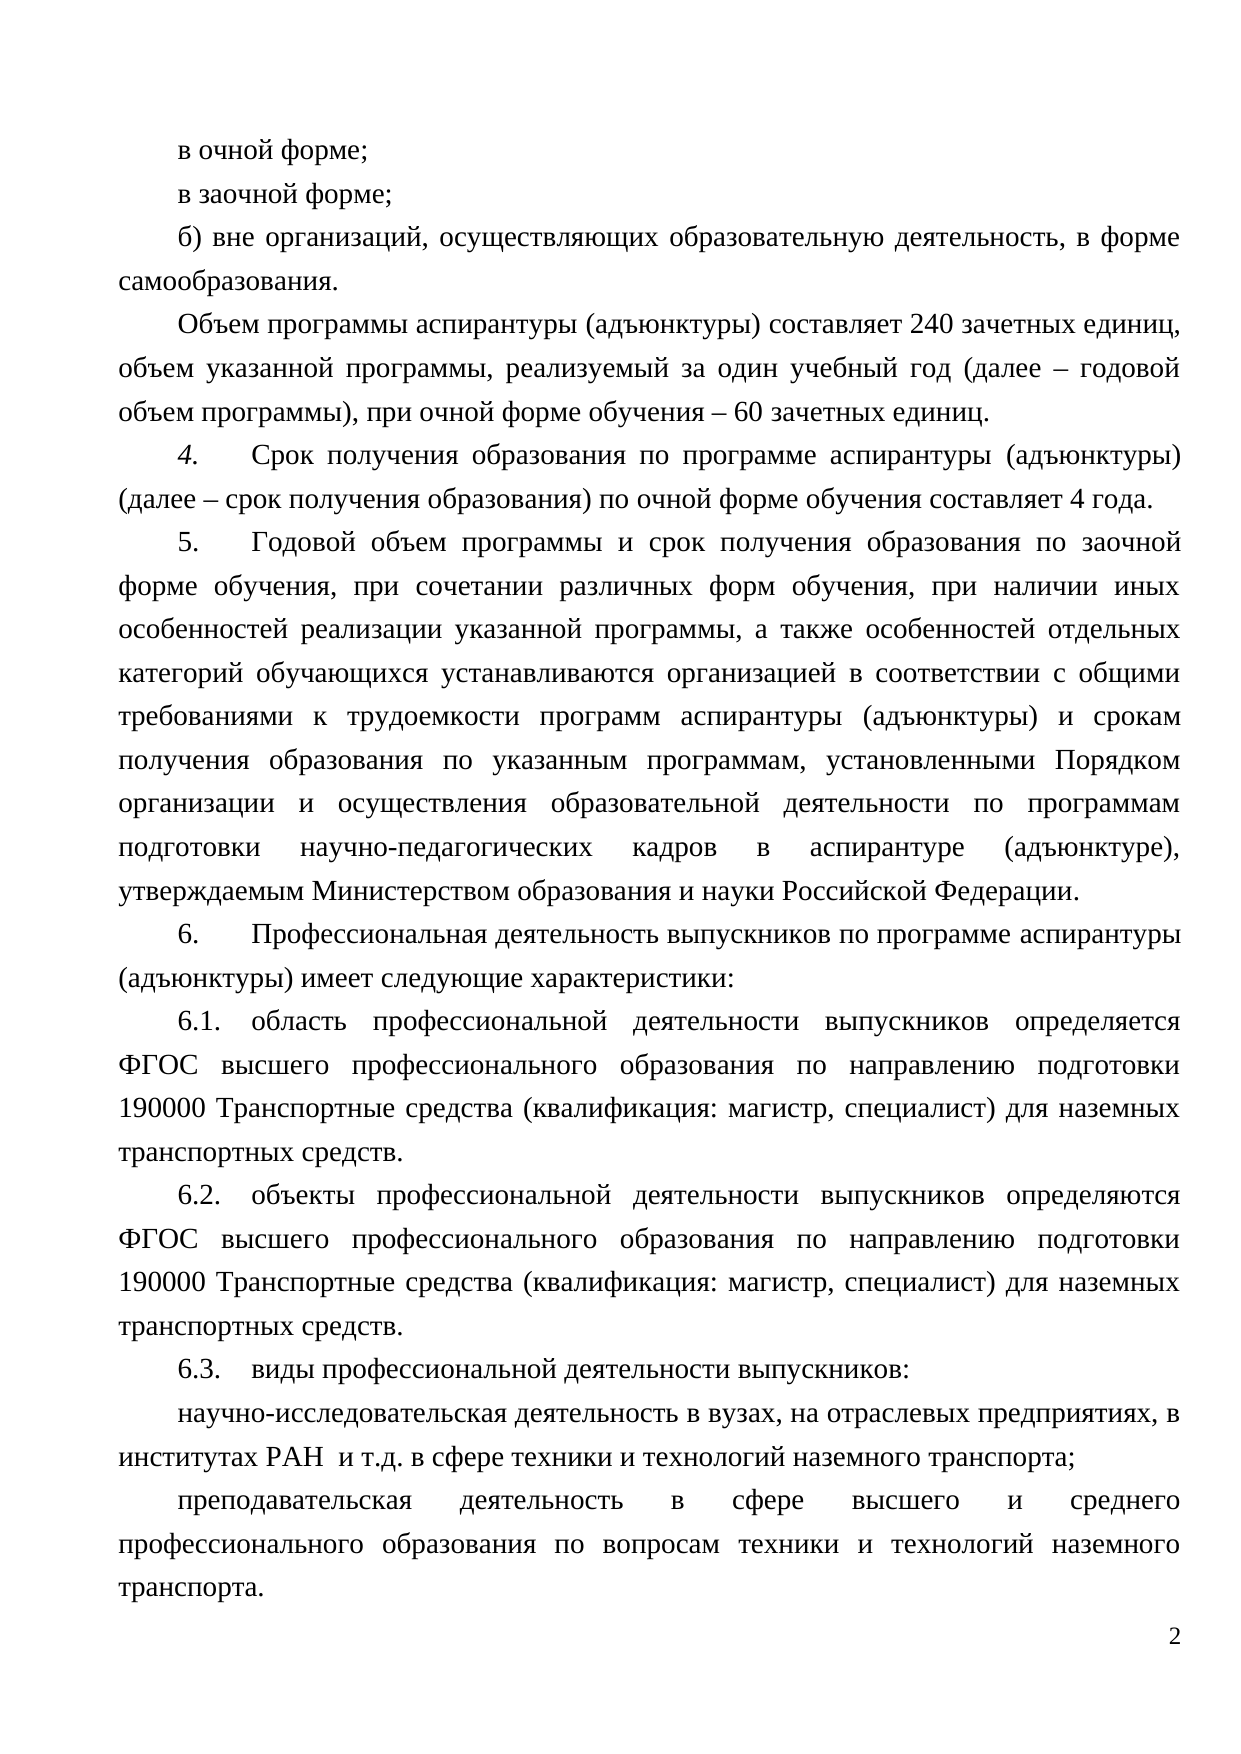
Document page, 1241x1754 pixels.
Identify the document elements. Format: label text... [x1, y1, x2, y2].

list объекты профессиональной деятельности выпускников определяются ФГОС высшего профессионального образования по направлению подготовки 190000 Транспортные средства (квалификация: магистр, специалист) для наземных транспортных средств. [118, 1177, 1181, 1342]
text б) вне организаций, осуществляющих образовательную деятельность, в форме самообразования. [118, 219, 1181, 297]
list виды профессиональной деятельности выпускников: [118, 1352, 1181, 1385]
list Профессиональная деятельность выпускников по программе аспирантуры (адъюнктуры) имеет следующие характеристики: [118, 916, 1181, 993]
text научно-исследовательская деятельность в вузах, на отраслевых предприятиях, в институтах РАН и т.д. в сфере техники и технологий наземного транспорта; [118, 1395, 1181, 1472]
text Объем программы аспирантуры (адъюнктуры) составляет 240 зачетных единиц, объем указанной программы, реализуемый за один учебный год (далее – годовой объем программы), при очной форме обучения – 60 зачетных единиц. [118, 307, 1181, 427]
text преподавательская деятельность в сфере высшего и среднего профессионального образования по вопросам техники и технологий наземного транспорта. [118, 1482, 1181, 1603]
list Срок получения образования по программе аспирантуры (адъюнктуры) (далее – срок получения образования) по очной форме обучения составляет 4 года. [118, 437, 1181, 514]
text в очной форме; [118, 132, 1181, 166]
list область профессиональной деятельности выпускников определяется ФГОС высшего профессионального образования по направлению подготовки 190000 Транспортные средства (квалификация: магистр, специалист) для наземных транспортных средств. [118, 1003, 1181, 1167]
list Годовой объем программы и срок получения образования по заочной форме обучения, при сочетании различных форм обучения, при наличии иных особенностей реализации указанной программы, а также особенностей отдельных категорий обучающихся устанавливаются организацией в соответствии с общими требованиями к трудоемкости программ аспирантуры (адъюнктуры) и срокам получения образования по указанным программам, установленными Порядком организации и осуществления образовательной деятельности по программам подготовки научно-педагогических кадров в аспирантуре (адъюнктуре), утверждаемым Министерством образования и науки Российской Федерации. [118, 524, 1181, 906]
text в заочной форме; [118, 176, 1181, 209]
